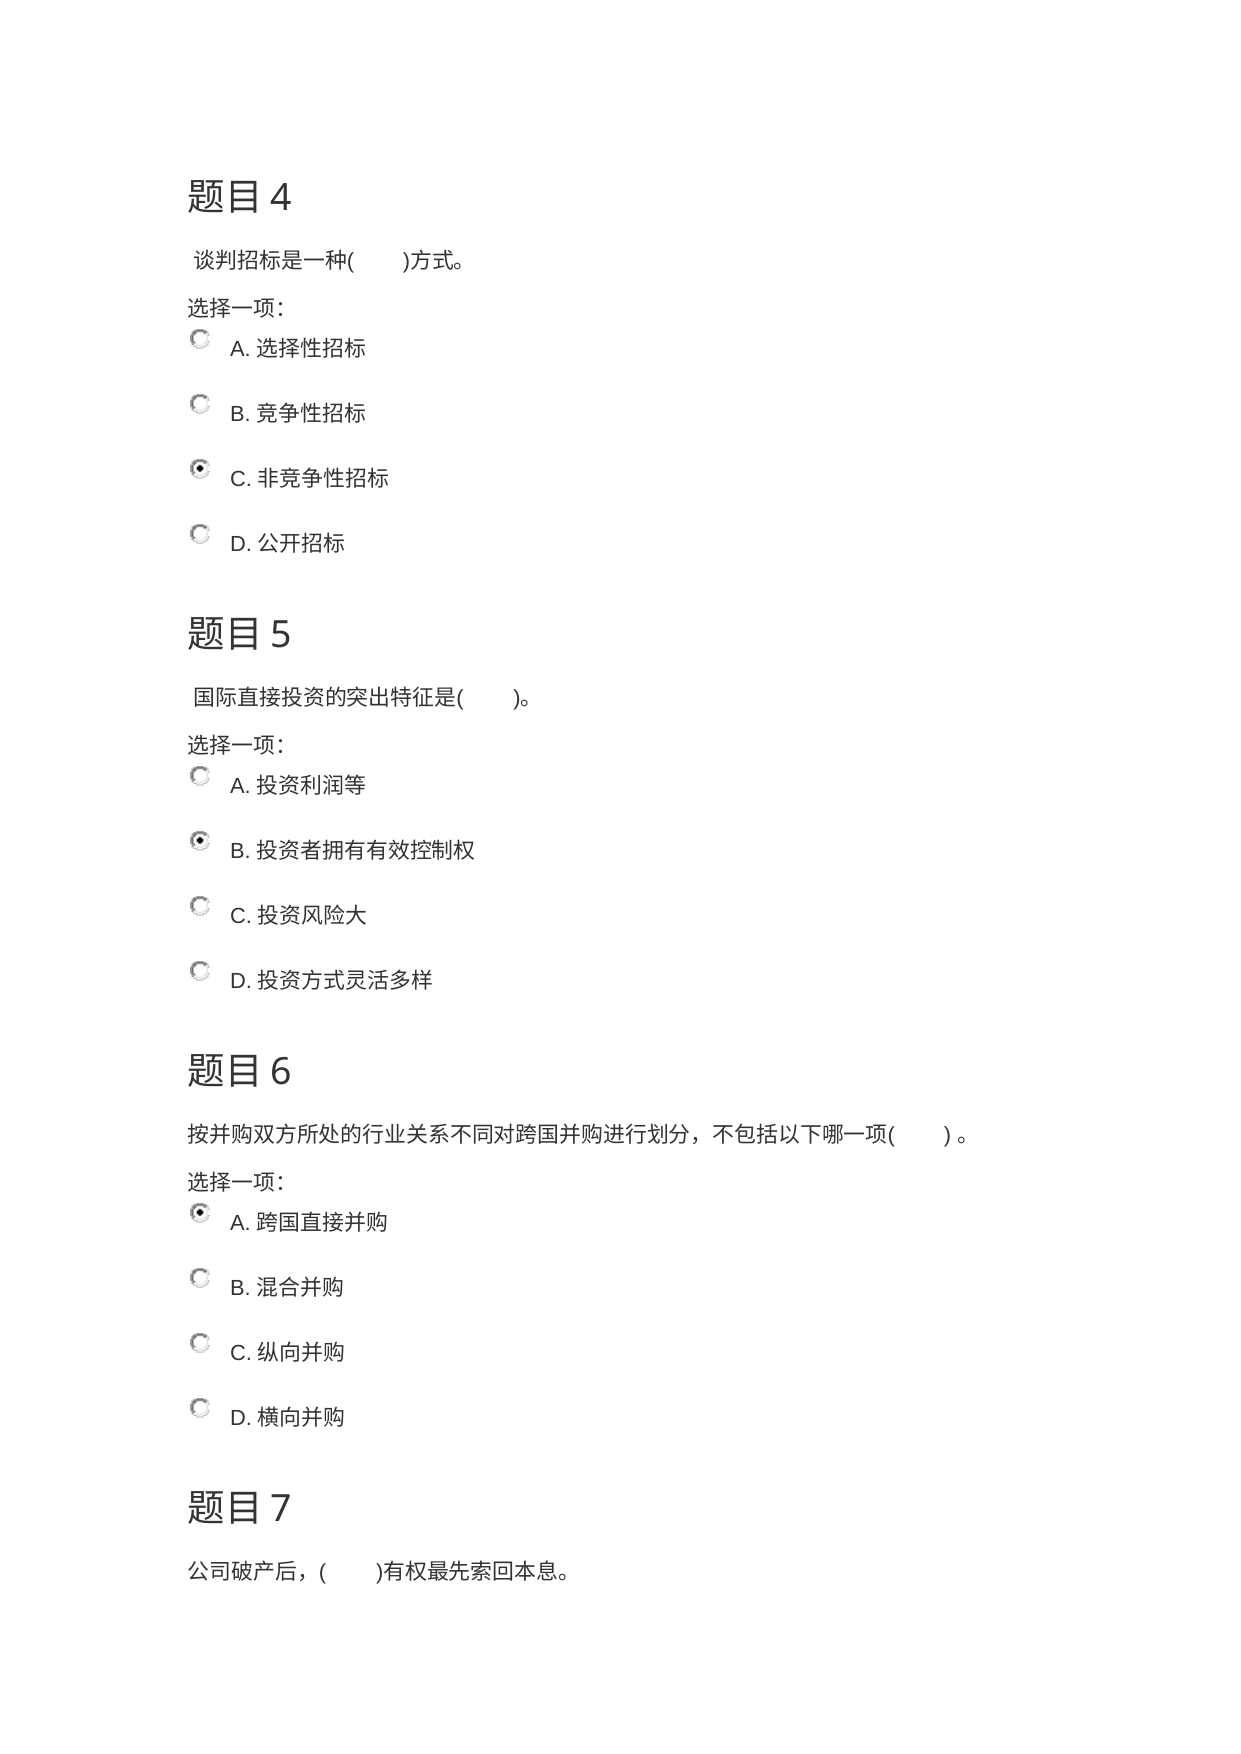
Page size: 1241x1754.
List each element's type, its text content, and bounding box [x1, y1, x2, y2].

text 选择一项： [187, 1164, 1053, 1197]
text D. 投资方式灵活多样 [187, 955, 1053, 1020]
text 公司破产后，( )有权最先索回本息。 [187, 1553, 1053, 1586]
text B. 投资者拥有有效控制权 [187, 825, 1053, 890]
text 题目6 [187, 1036, 1053, 1101]
text B. 竞争性招标 [187, 388, 1053, 453]
text A. 跨国直接并购 [187, 1197, 1053, 1262]
text D. 横向并购 [187, 1392, 1053, 1457]
text 题目7 [187, 1473, 1053, 1538]
text 选择一项： [187, 728, 1053, 760]
text 题目4 [187, 162, 1053, 227]
text C. 投资风险大 [187, 890, 1053, 955]
text C. 纵向并购 [187, 1327, 1053, 1392]
text A. 投资利润等 [187, 760, 1053, 825]
text D. 公开招标 [187, 518, 1053, 583]
text 国际直接投资的突出特征是( )。 [187, 679, 1053, 712]
text 题目5 [187, 599, 1053, 664]
text 谈判招标是一种( )方式。 [187, 243, 1053, 275]
text 按并购双方所处的行业关系不同对跨国并购进行划分，不包括以下哪一项( ) 。 [187, 1116, 1053, 1149]
text A. 选择性招标 [187, 323, 1053, 388]
text C. 非竞争性招标 [187, 453, 1053, 518]
text 选择一项： [187, 291, 1053, 323]
text B. 混合并购 [187, 1262, 1053, 1327]
